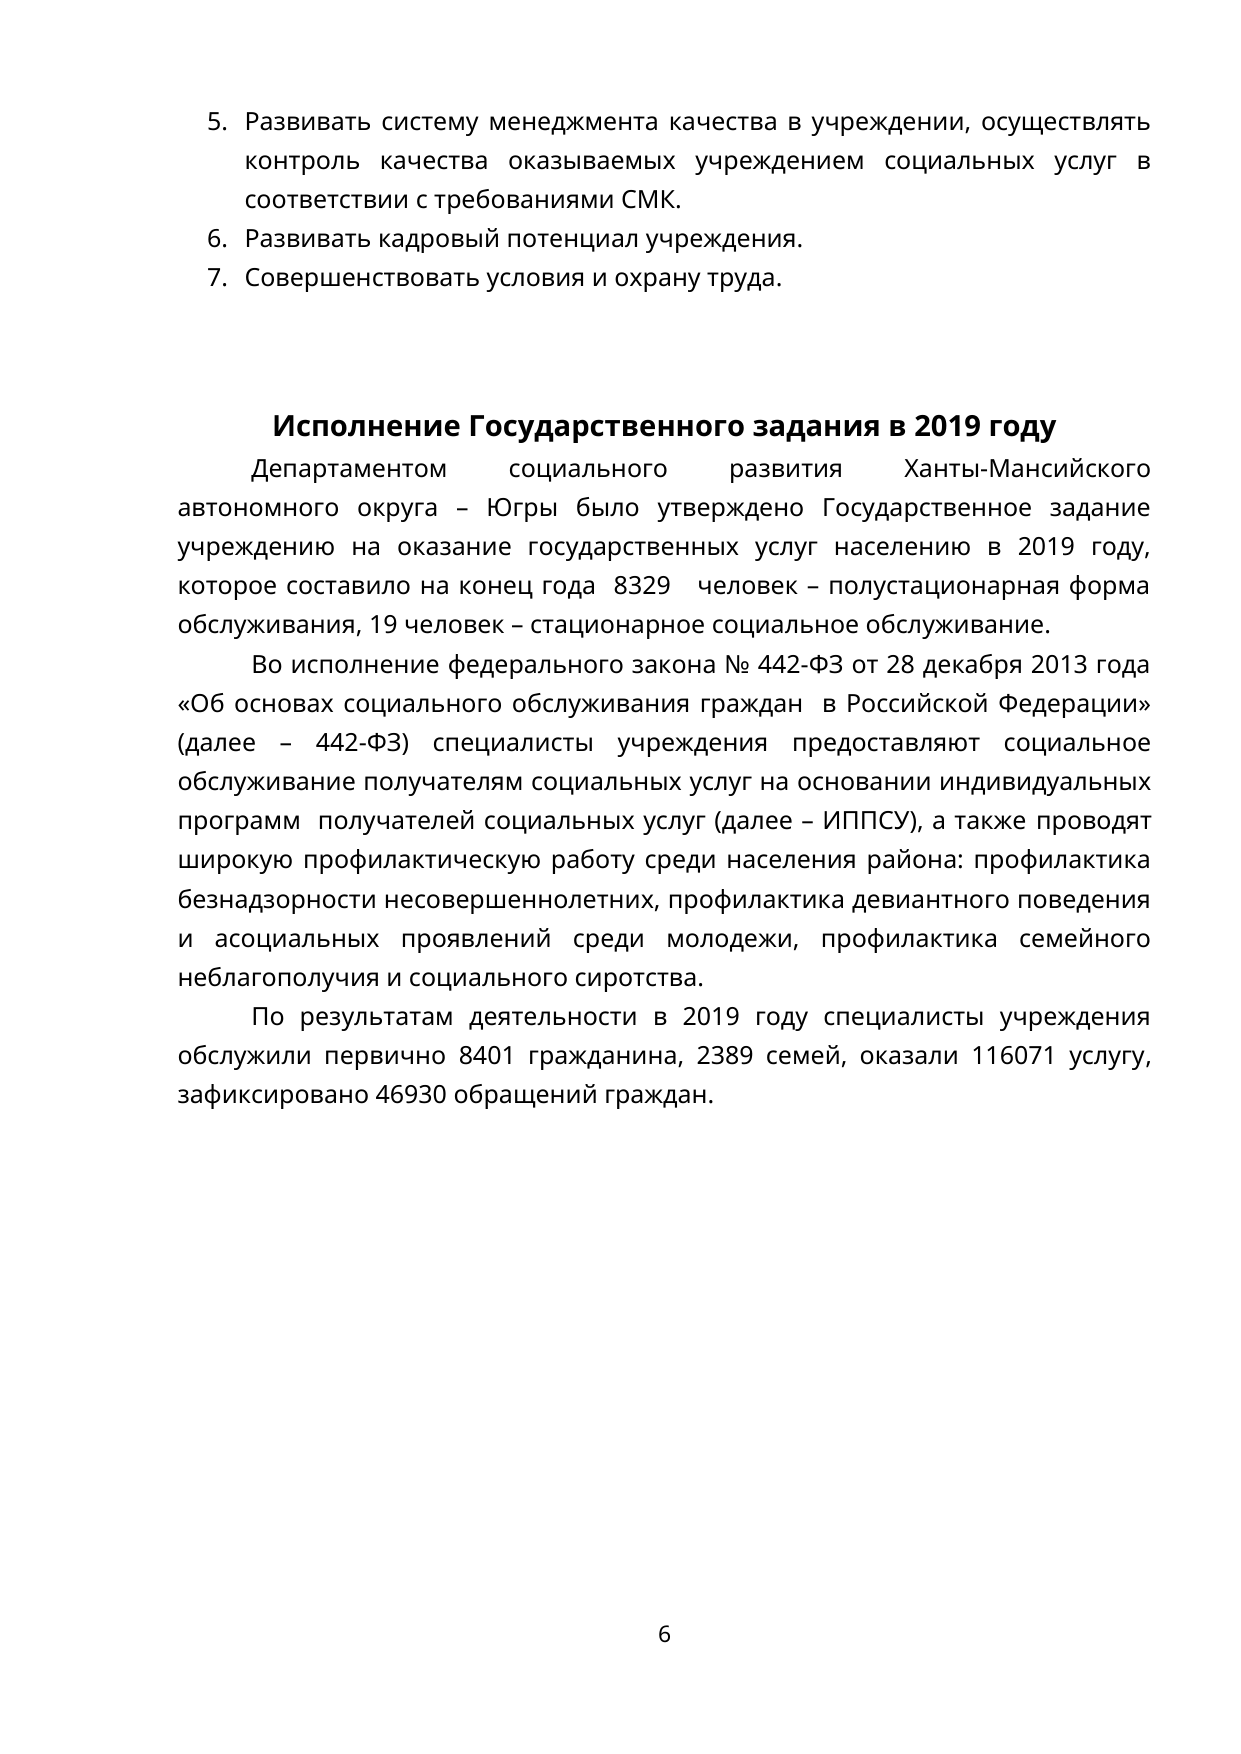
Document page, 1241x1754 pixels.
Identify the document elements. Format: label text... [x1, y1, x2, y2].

list Совершенствовать условия и охрану труда. [207, 260, 1152, 294]
list Департаментом социального развития Ханты-Мансийского автономного округа – Югры было утверждено Государственное задание учреждению на оказание государственных услуг населению в 2019 году, которое составило на конец года 8329 человек – полустационарная форма обслуживания, 19 человек – стационарное социальное обслуживание. [177, 451, 1152, 641]
list Развивать кадровый потенциал учреждения. [207, 221, 1152, 255]
text Во исполнение федерального закона № 442-ФЗ от 28 декабря 2013 года «Об основах социального обслуживания граждан в Российской Федерации» (далее – 442-ФЗ) специалисты учреждения предоставляют социальное обслуживание получателям социальных услуг на основании индивидуальных программ получателей социальных услуг (далее – ИППСУ), а также проводят широкую профилактическую работу среди населения района: профилактика безнадзорности несовершеннолетних, профилактика девиантного поведения и асоциальных проявлений среди молодежи, профилактика семейного неблагополучия и социального сиротства. [177, 646, 1152, 994]
list По результатам деятельности в 2019 году специалисты учреждения обслужили первично 8401 гражданина, 2389 семей, оказали 116071 услугу, зафиксировано 46930 обращений граждан. [177, 999, 1152, 1111]
list Исполнение Государственного задания в 2019 году [177, 405, 1152, 444]
list Развивать систему менеджмента качества в учреждении, осуществлять контроль качества оказываемых учреждением социальных услуг в соответствии с требованиями СМК. [207, 103, 1152, 216]
